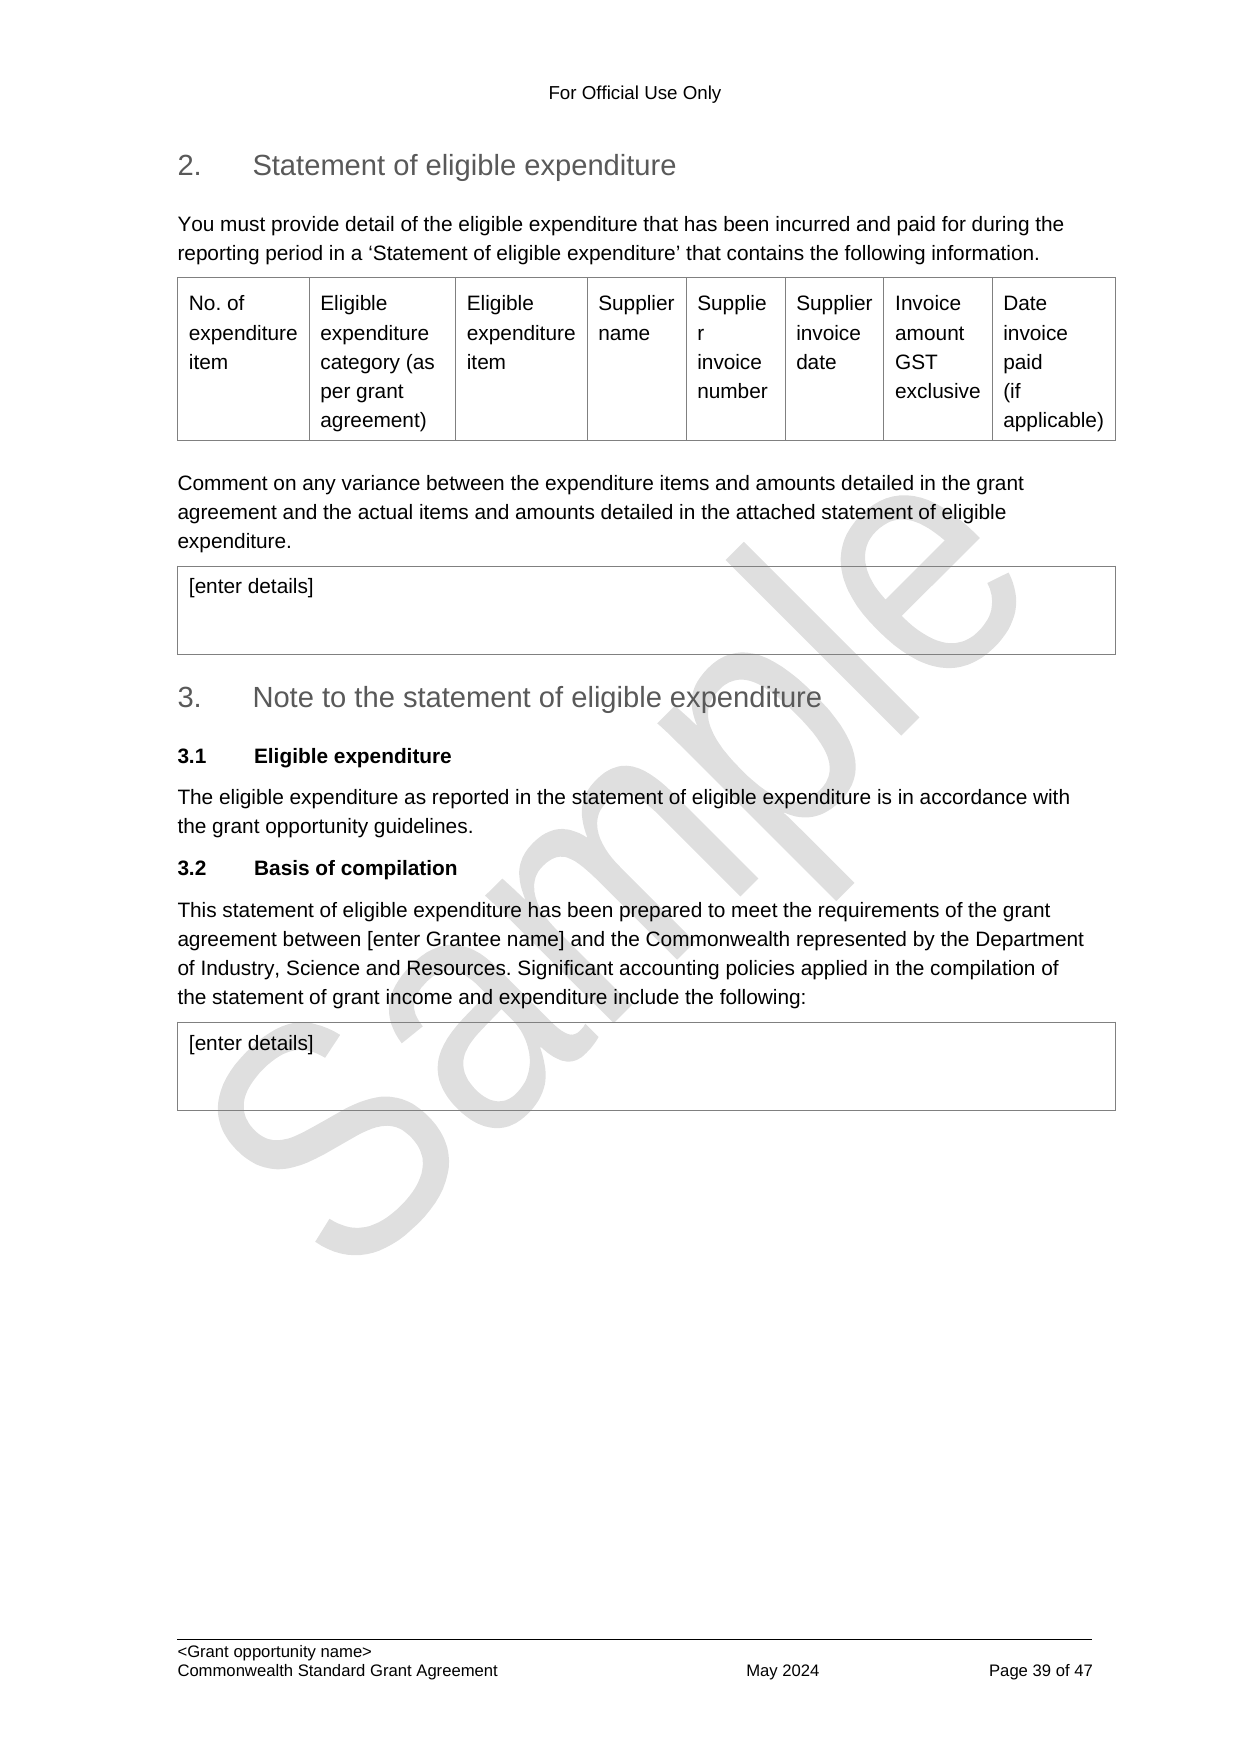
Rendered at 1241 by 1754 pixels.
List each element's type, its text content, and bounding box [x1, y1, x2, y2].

table_header Invoice amount GST exclusive [884, 278, 992, 440]
text Comment on any variance between the expenditure items and amounts detailed in the grant agreement and the actual items and amounts detailed in the attached statement of eligible expenditure. [177, 466, 1092, 553]
text 3.2 Basis of compilation [177, 851, 1092, 880]
table_header Supplier invoice date [786, 278, 883, 440]
text 3.1 Eligible expenditure [177, 738, 1092, 767]
text You must provide detail of the eligible expenditure that has been incurred and paid for during the reporting period in a ‘Statement of eligible expenditure’ that contains the following information. [177, 206, 1092, 264]
table_header [enter details] [178, 1023, 1115, 1110]
table_header No. of expenditure item [178, 278, 309, 440]
table_header Eligible expenditure category (as per grant agreement) [310, 278, 455, 440]
table_header Supplier invoice number [687, 278, 785, 440]
subtitle Note to the statement of eligible expenditure [177, 680, 1092, 713]
text The eligible expenditure as reported in the statement of eligible expenditure is in accordance with the grant opportunity guidelines. [177, 780, 1092, 838]
table_header [enter details] [178, 567, 1115, 654]
table_header Date invoice paid (if applicable) [993, 278, 1115, 440]
text This statement of eligible expenditure has been prepared to meet the requirements of the grant agreement between [enter Grantee name] and the Commonwealth represented by the Department of Industry, Science and Resources. Significant accounting policies applied in the compilation of the statement of grant income and expenditure include the following: [177, 892, 1092, 1009]
table_header Eligible expenditure item [456, 278, 587, 440]
subtitle Statement of eligible expenditure [177, 148, 1092, 181]
table_header Supplier name [588, 278, 686, 440]
